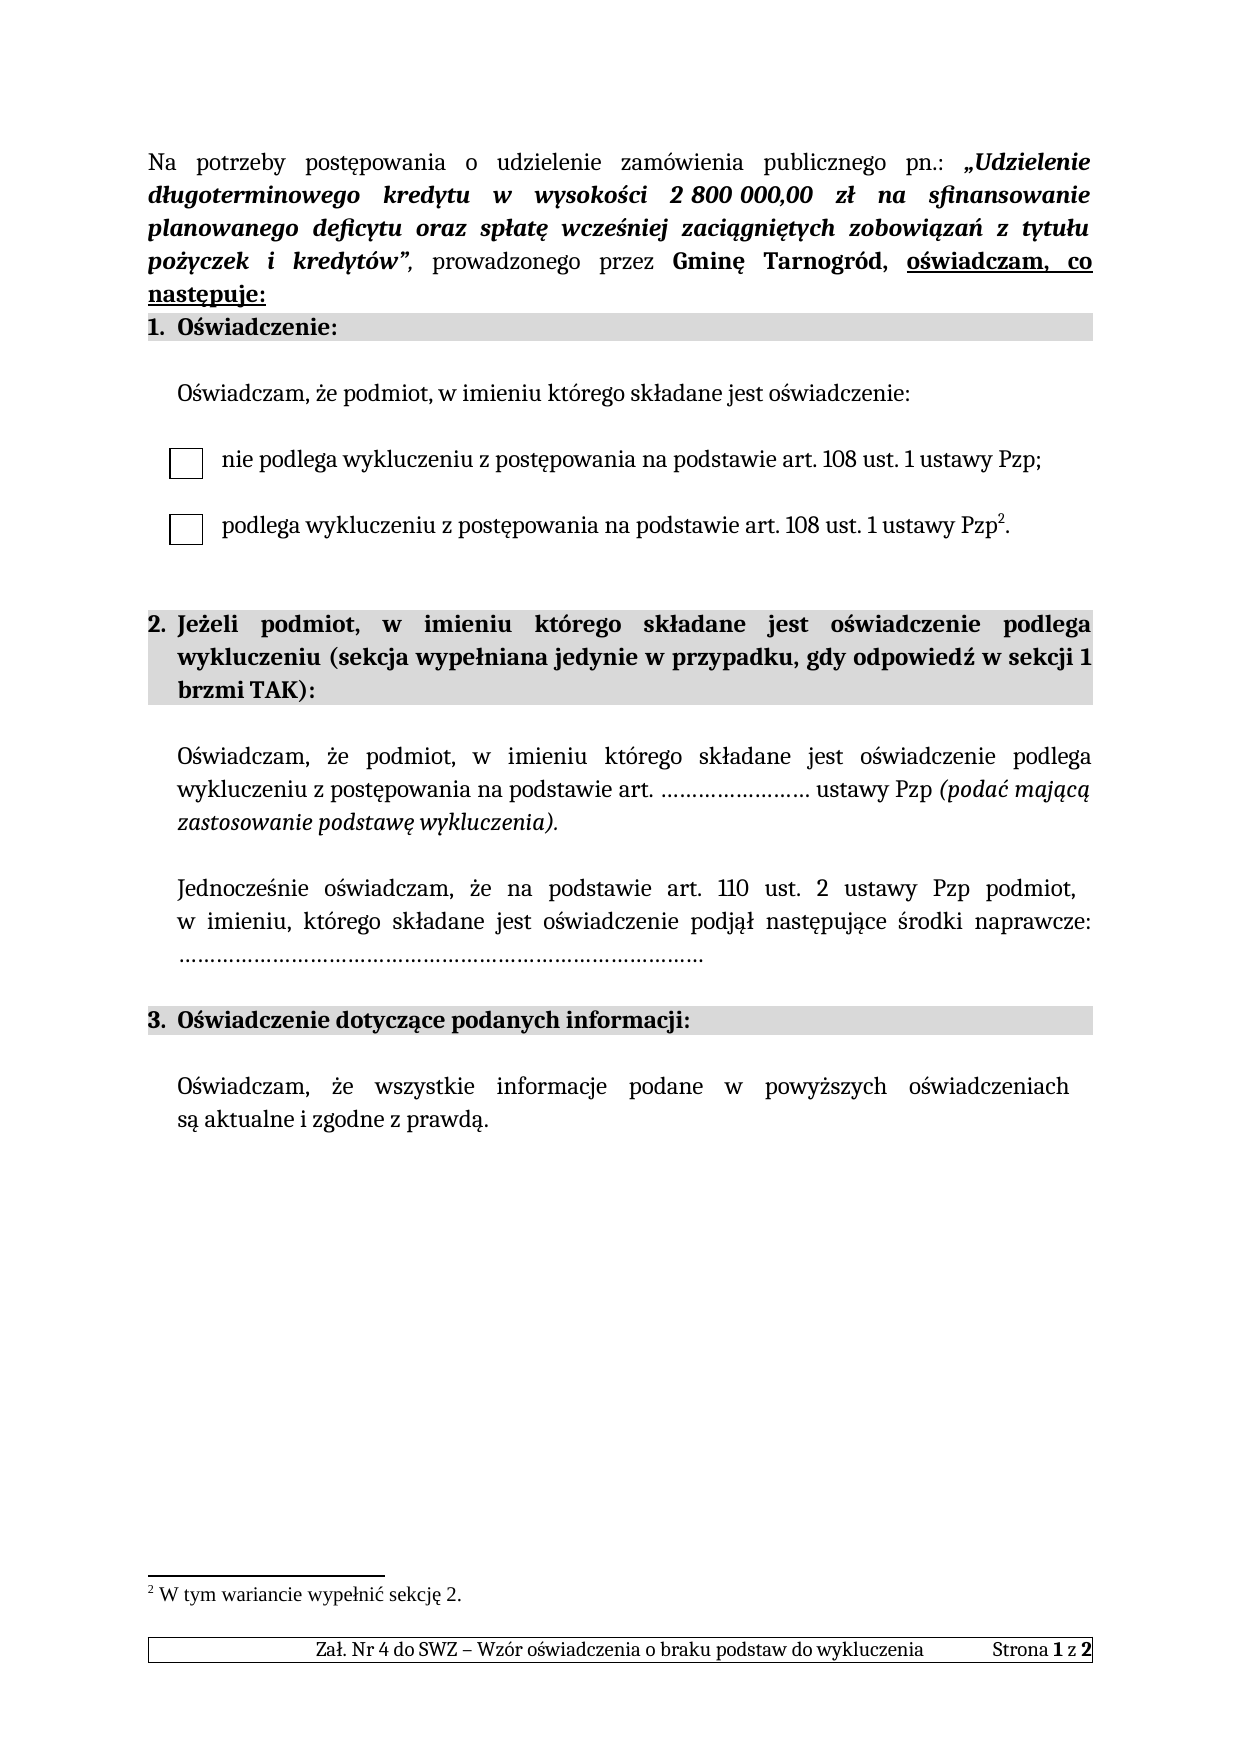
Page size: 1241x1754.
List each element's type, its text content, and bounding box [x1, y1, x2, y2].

list Oświadczenie dotyczące podanych informacji: [148, 1006, 1093, 1035]
list Oświadczam, że podmiot, w imieniu którego składane jest oświadczenie: [177, 379, 1093, 407]
list Oświadczam, że podmiot, w imieniu którego składane jest oświadczenie podlega wykluczeniu z postępowania na podstawie art. …………………… ustawy Pzp (podać mającą zastosowanie podstawę wykluczenia). [177, 742, 1093, 837]
text podlega wykluczeniu z postępowania na podstawie art. 108 ust. 1 ustawy Pzp. [148, 511, 1093, 539]
text Oświadczam, że wszystkie informacje podane w powyższych oświadczeniach są aktualne i zgodne z prawdą. [177, 1072, 1093, 1134]
list Oświadczenie: [148, 313, 1093, 341]
text nie podlega wykluczeniu z postępowania na podstawie art. 108 ust. 1 ustawy Pzp; [148, 445, 1093, 473]
list Jednocześnie oświadczam, że na podstawie art. 110 ust. 2 ustawy Pzp podmiot, w imieniu, którego składane jest oświadczenie podjął następujące środki naprawcze: ………………………………………………………………………… [177, 874, 1093, 969]
list Jeżeli podmiot, w imieniu którego składane jest oświadczenie podlega wykluczeniu (sekcja wypełniana jedynie w przypadku, gdy odpowiedź w sekcji 1 brzmi TAK): [148, 610, 1093, 705]
text Na potrzeby postępowania o udzielenie zamówienia publicznego pn.: „Udzielenie długoterminowego kredytu w wysokości 2 800 000,00 zł na sfinansowanie planowanego deficytu oraz spłatę wcześniej zaciągniętych zobowiązań z tytułu pożyczek i kredytów”, prowadzonego przez Gminę Tarnogród, oświadczam, co następuje: [148, 148, 1093, 308]
